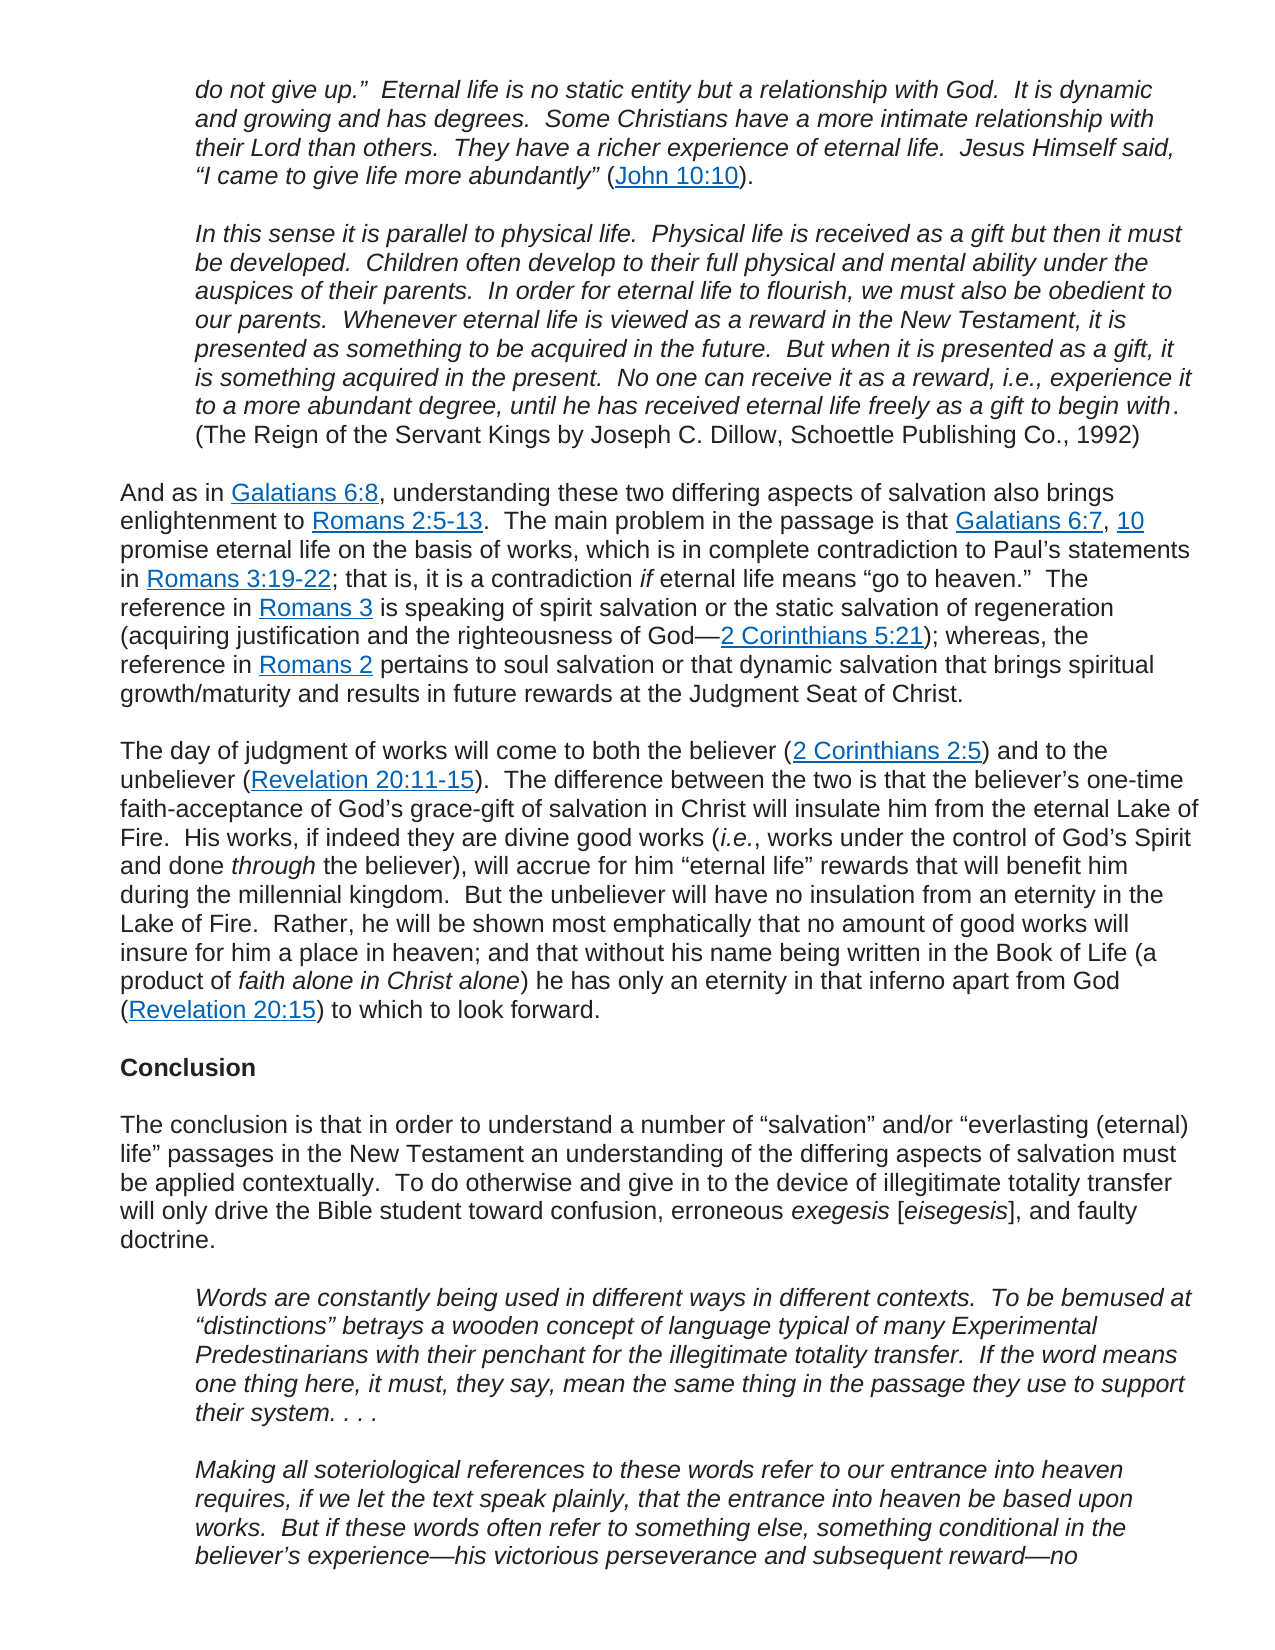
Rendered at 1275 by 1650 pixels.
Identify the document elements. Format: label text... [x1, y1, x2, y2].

text Conclusion [120, 1052, 1200, 1081]
text The day of judgment of works will come to both the believer (2 Corinthians 2:5) and to the unbeliever (Revelation 20:11-15). The difference between the two is that the believer’s one-time faith-acceptance of God’s grace-gift of salvation in Christ will insulate him from the eternal Lake of Fire. His works, if indeed they are divine good works (i.e., works under the control of God’s Spirit and done through the believer), will accrue for him “eternal life” rewards that will benefit him during the millennial kingdom. But the unbeliever will have no insulation from an eternity in the Lake of Fire. Rather, he will be shown most emphatically that no amount of good works will insure for him a place in heaven; and that without his name being written in the Book of Life (a product of faith alone in Christ alone) he has only an eternity in that inferno apart from God (Revelation 20:15) to which to look forward. [120, 736, 1200, 1024]
text The conclusion is that in order to understand a number of “salvation” and/or “everlasting (eternal) life” passages in the New Testament an understanding of the differing aspects of salvation must be applied contextually. To do otherwise and give in to the device of illegitimate totality transfer will only drive the Bible student toward confusion, erroneous exegesis [eisegesis], and faulty doctrine. [120, 1110, 1200, 1254]
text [195, 75, 1200, 190]
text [195, 1455, 1200, 1570]
text Words are constantly being used in different ways in different contexts. To be bemused at “distinctions” betrays a wooden concept of language typical of many Experimental Predestinarians with their penchant for the illegitimate totality transfer. If the word means one thing here, it must, they say, mean the same thing in the passage they use to support their system. . . . [195, 1282, 1200, 1426]
text And as in Galatians 6:8, understanding these two differing aspects of salvation also brings enlightenment to Romans 2:5-13. The main problem in the passage is that Galatians 6:7, 10 promise eternal life on the basis of works, which is in complete contradiction to Paul’s statements in Romans 3:19-22; that is, it is a contradiction if eternal life means “go to heaven.” The reference in Romans 3 is speaking of spirit salvation or the static salvation of regeneration (acquiring justification and the righteousness of God—2 Corinthians 5:21); whereas, the reference in Romans 2 pertains to soul salvation or that dynamic salvation that brings spiritual growth/maturity and results in future rewards at the Judgment Seat of Christ. [120, 477, 1200, 707]
text In this sense it is parallel to physical life. Physical life is received as a gift but then it must be developed. Children often develop to their full physical and mental ability under the auspices of their parents. In order for eternal life to flourish, we must also be obedient to our parents. Whenever eternal life is viewed as a reward in the New Testament, it is presented as something to be acquired in the future. But when it is presented as a gift, it is something acquired in the present. No one can receive it as a reward, i.e., experience it to a more abundant degree, until he has received eternal life freely as a gift to begin with. (The Reign of the Servant Kings by Joseph C. Dillow, Schoettle Publishing Co., 1992) [195, 219, 1200, 449]
